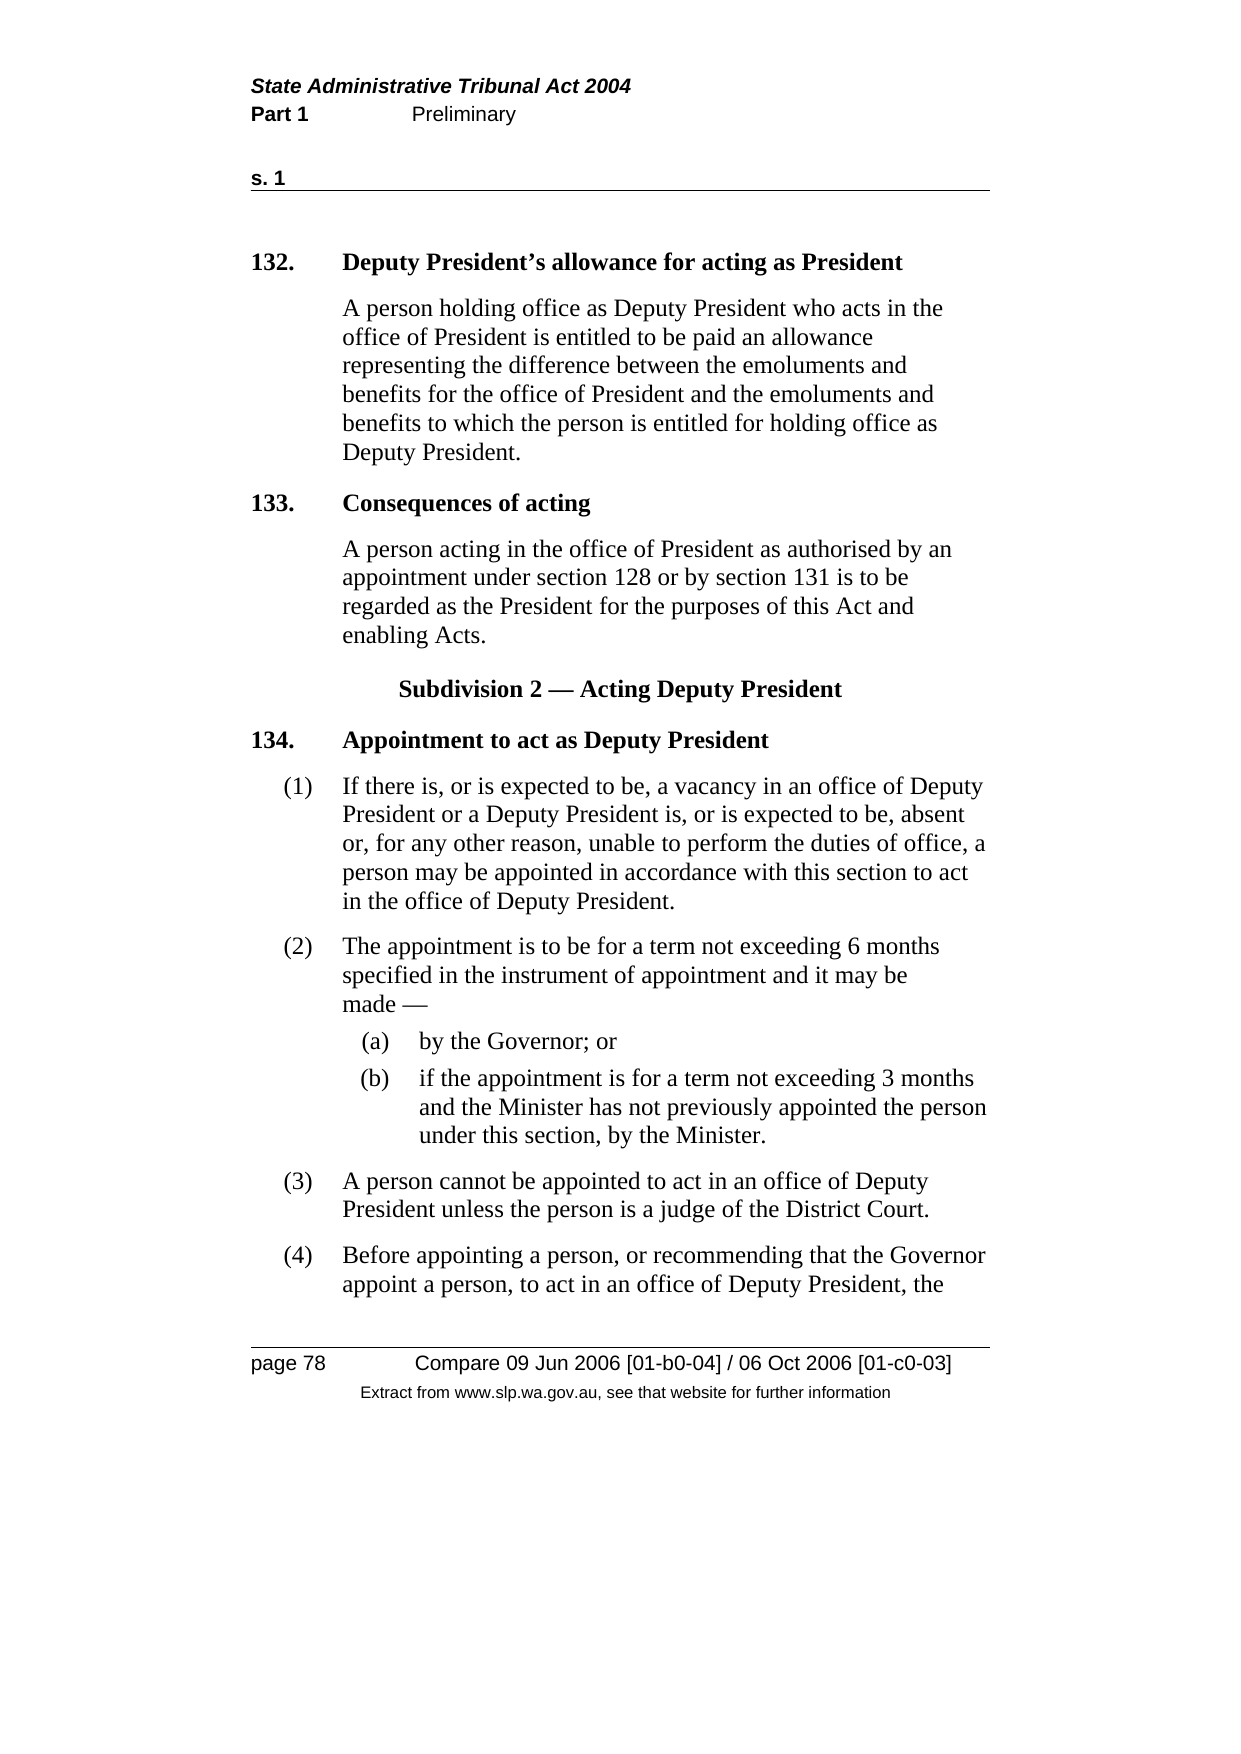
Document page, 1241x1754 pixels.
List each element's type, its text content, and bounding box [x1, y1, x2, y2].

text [251, 1240, 990, 1297]
text (1) If there is, or is expected to be, a vacancy in an office of Deputy President or a Deputy President is, or is expected to be, absent or, for any other reason, unable to perform the duties of office, a person may be appointed in accordance with this section to act in the office of Deputy President. [251, 771, 990, 914]
text (2) The appointment is to be for a term not exceeding 6 months specified in the instrument of appointment and it may be made — [251, 931, 990, 1017]
text (3) A person cannot be appointed to act in an office of Deputy President unless the person is a judge of the District Court. [251, 1166, 990, 1223]
text A person acting in the office of President as authorised by an appointment under section 128 or by section 131 is to be regarded as the President for the purposes of this Act and enabling Acts. [251, 534, 990, 649]
text A person holding office as Deputy President who acts in the office of President is entitled to be paid an allowance representing the difference between the emoluments and benefits for the office of President and the emoluments and benefits to which the person is entitled for holding office as Deputy President. [251, 293, 990, 465]
subtitle 134. Appointment to act as Deputy President [251, 725, 990, 754]
text (b) if the appointment is for a term not exceeding 3 months and the Minister has not previously appointed the person under this section, by the Minister. [251, 1063, 990, 1149]
subtitle 132. Deputy President’s allowance for acting as President [251, 247, 990, 276]
subtitle 133. Consequences of acting [251, 488, 990, 517]
text (a) by the Governor; or [251, 1026, 990, 1054]
subtitle Subdivision 2 — Acting Deputy President [251, 674, 990, 702]
